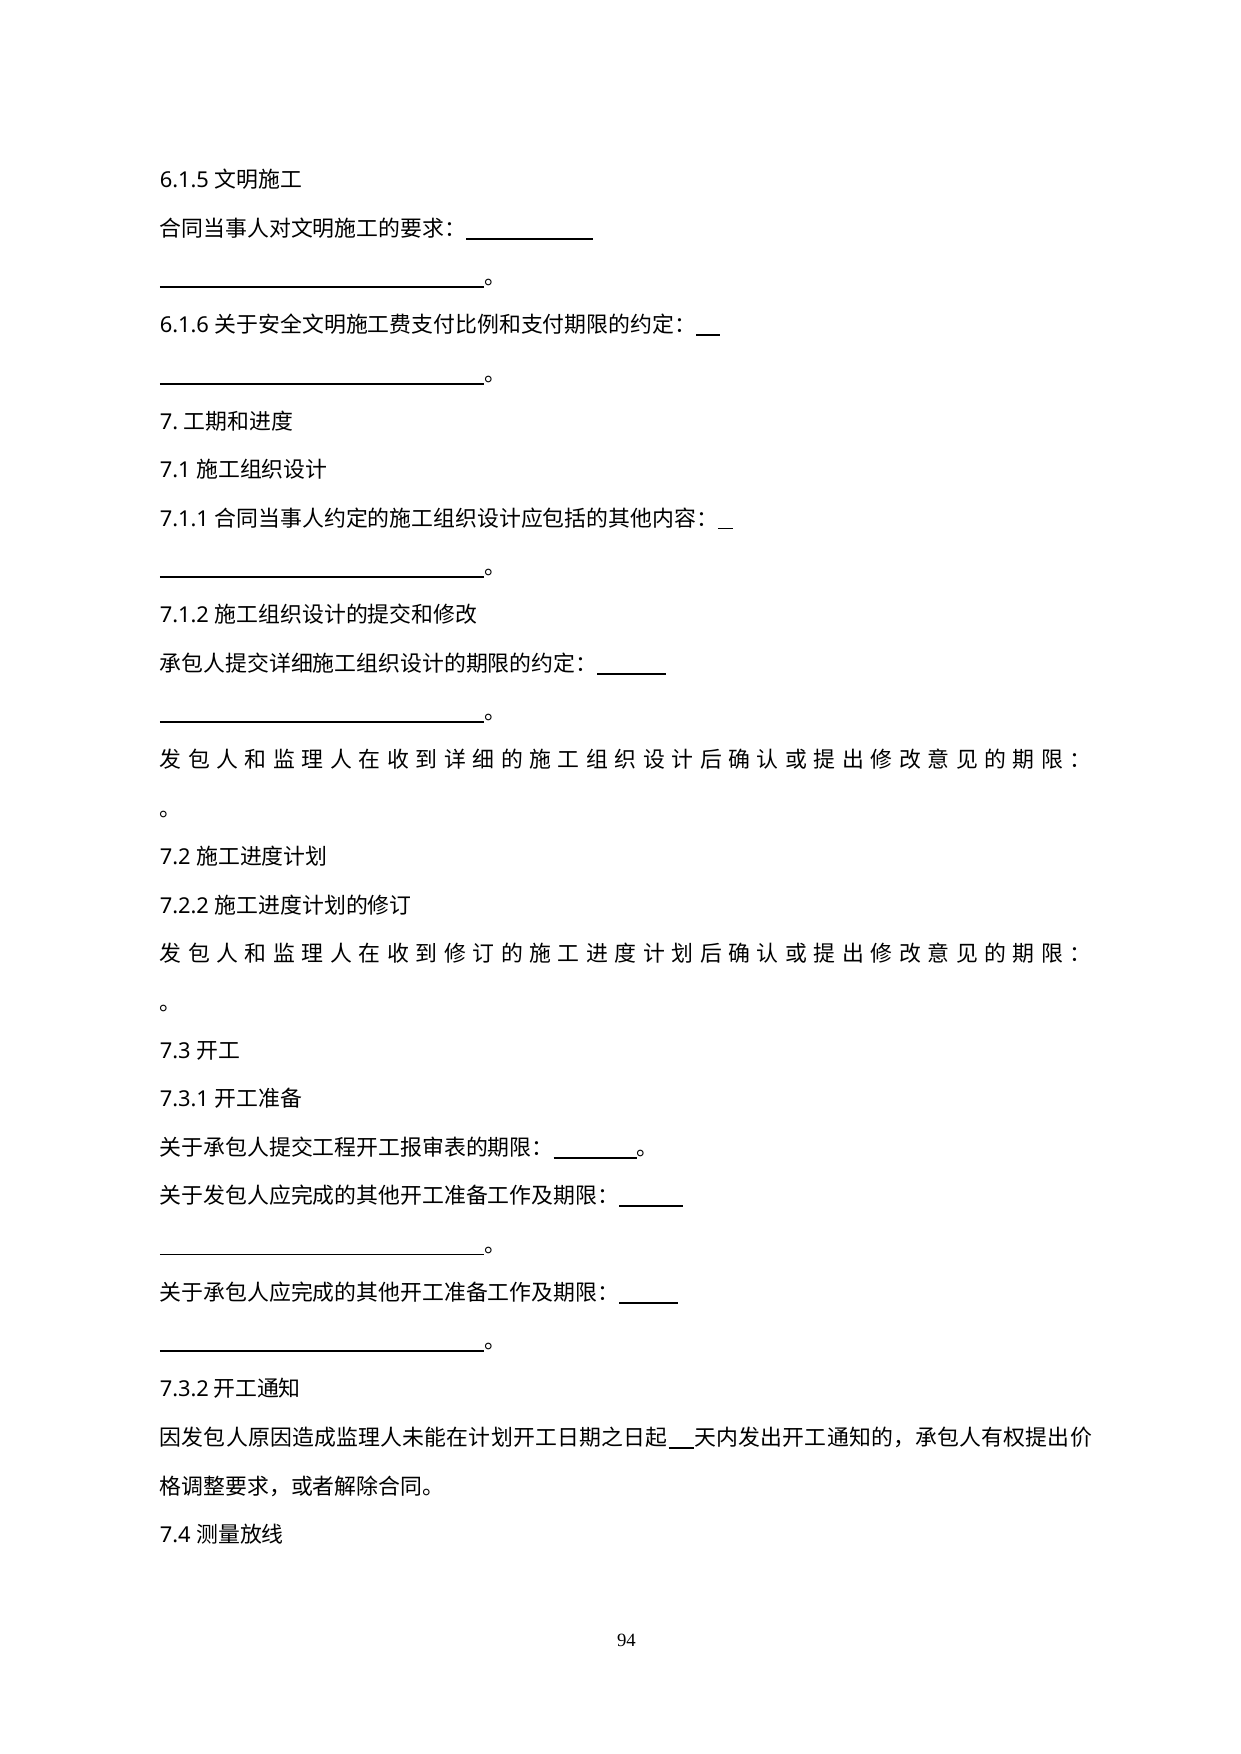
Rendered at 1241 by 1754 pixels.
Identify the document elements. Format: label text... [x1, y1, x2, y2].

text 6.1.5 文明施工 [159, 162, 1093, 194]
text 7.1.1 合同当事人约定的施工组织设计应包括的其他内容： [159, 500, 1093, 533]
text 因发包人原因造成监理人未能在计划开工日期之日起 天内发出开工通知的，承包人有权提出价格调整要求，或者解除合同。 [159, 1419, 1093, 1501]
text 。 [159, 355, 1093, 388]
text 7.3 开工 [159, 1033, 1093, 1065]
text 。 [159, 1226, 1093, 1259]
text 7.3.2开工通知 [159, 1371, 1093, 1404]
text 7.1 施工组织设计 [159, 452, 1093, 484]
text 发包人和监理人在收到修订的施工进度计划后确认或提出修改意见的期限： 。 [159, 936, 1093, 1017]
text 关于承包人应完成的其他开工准备工作及期限： [159, 1274, 1093, 1307]
text 7. 工期和进度 [159, 404, 1093, 436]
text 6.1.6 关于安全文明施工费支付比例和支付期限的约定： [159, 307, 1093, 339]
text 7.1.2 施工组织设计的提交和修改 [159, 597, 1093, 629]
text 发包人和监理人在收到详细的施工组织设计后确认或提出修改意见的期限： 。 [159, 742, 1093, 823]
text 。 [159, 549, 1093, 581]
text 7.4 测量放线 [159, 1517, 1093, 1549]
text 关于承包人提交工程开工报审表的期限： 。 [159, 1129, 1093, 1162]
text 。 [159, 1323, 1093, 1355]
text 。 [159, 259, 1093, 291]
text 关于发包人应完成的其他开工准备工作及期限： [159, 1178, 1093, 1210]
text 。 [159, 694, 1093, 726]
text 7.2.2 施工进度计划的修订 [159, 887, 1093, 920]
text 7.3.1 开工准备 [159, 1081, 1093, 1114]
text 承包人提交详细施工组织设计的期限的约定： [159, 645, 1093, 678]
text 合同当事人对文明施工的要求： [159, 210, 1093, 243]
text 7.2 施工进度计划 [159, 839, 1093, 872]
